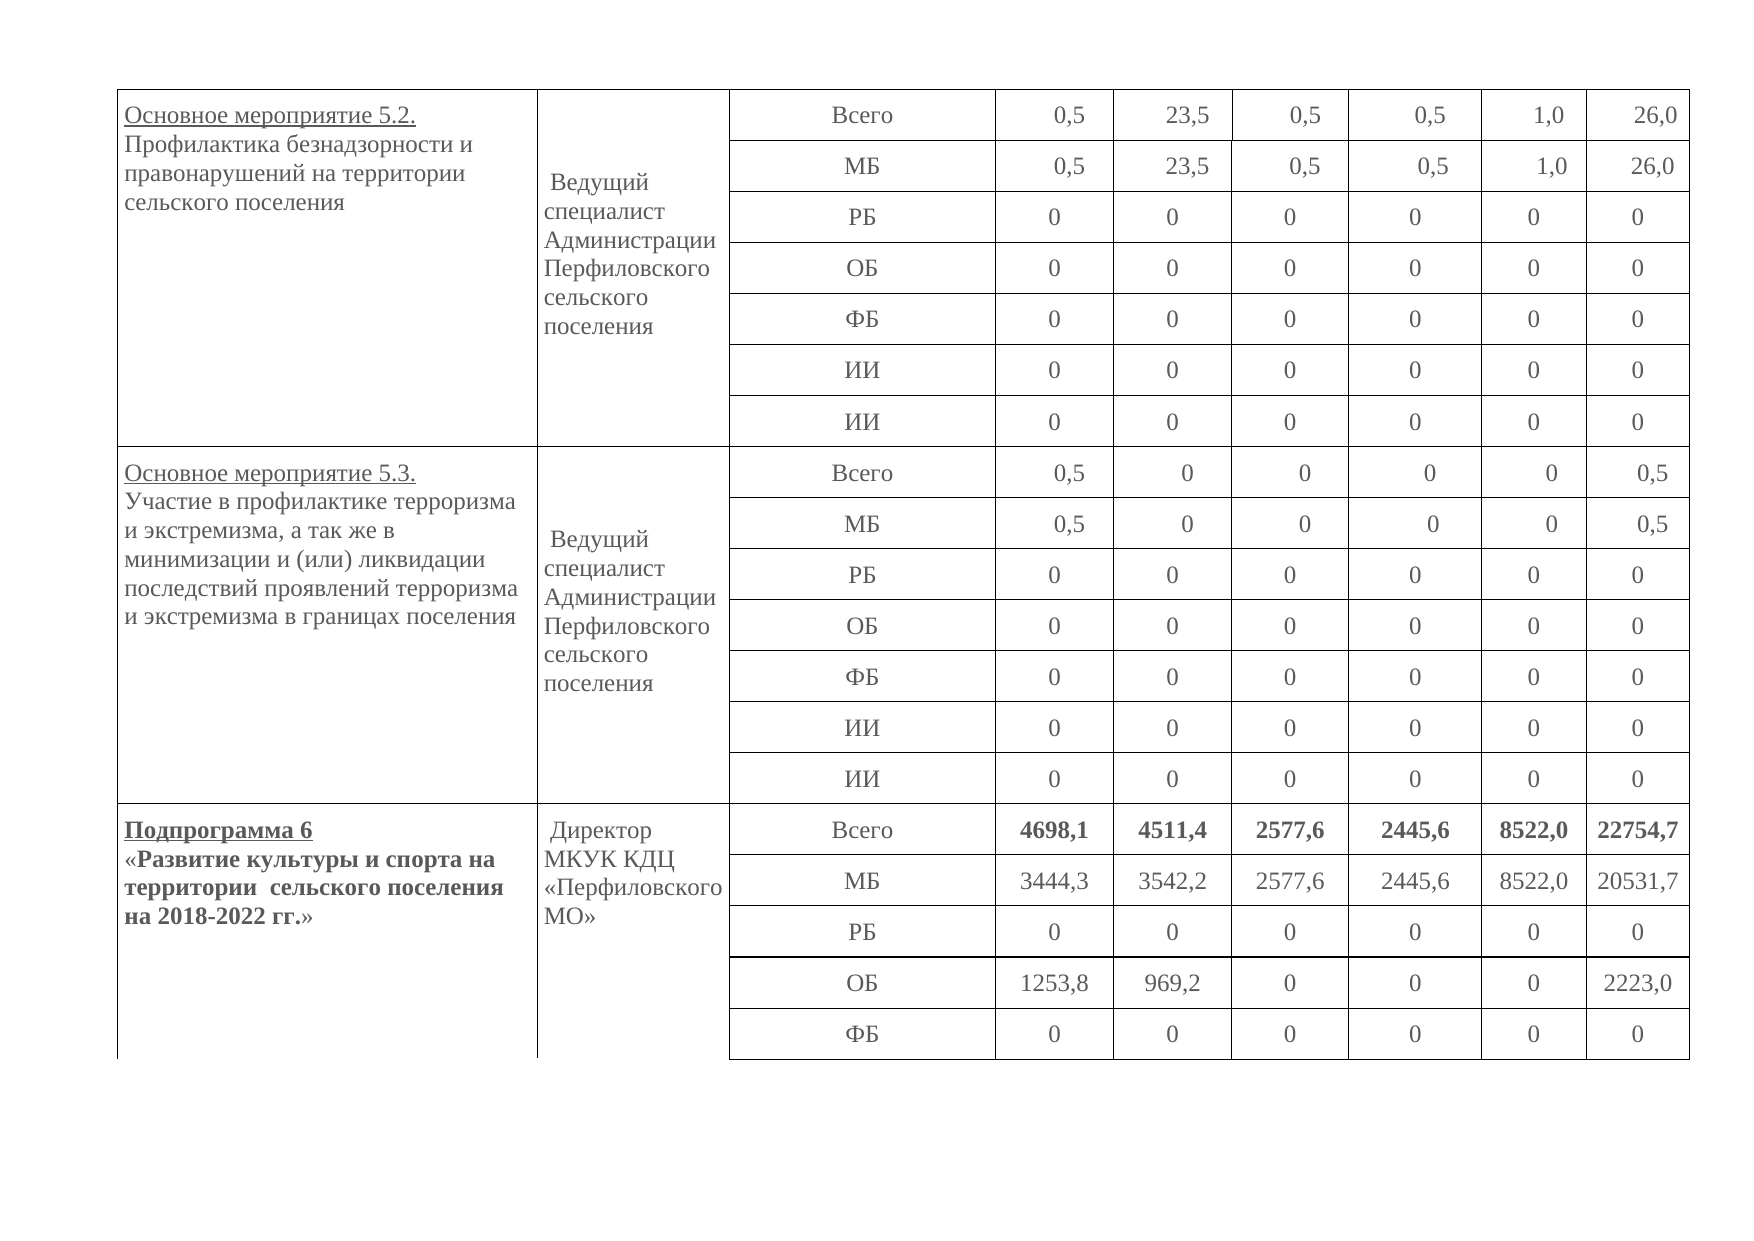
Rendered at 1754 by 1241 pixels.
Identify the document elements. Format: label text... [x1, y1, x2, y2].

table_cell 0 [1349, 396, 1481, 446]
table_cell ИИ [730, 753, 995, 803]
table_cell 3542,2 [1114, 855, 1231, 905]
table_cell 0,5 [996, 90, 1113, 140]
table_cell 0,5 [996, 447, 1113, 497]
table_cell 0 [1349, 447, 1481, 497]
table_cell 22754,7 [1587, 804, 1689, 854]
table_cell 2445,6 [1349, 855, 1481, 905]
table_cell 0 [1482, 294, 1586, 344]
table_cell 0 [1232, 753, 1348, 803]
table_cell 0 [1232, 600, 1348, 650]
table_cell 0 [1482, 651, 1586, 701]
table_cell 0,5 [1587, 498, 1689, 548]
table_cell 0 [1482, 498, 1586, 548]
table_cell 0 [1232, 192, 1348, 242]
table_cell 0,5 [1349, 90, 1481, 140]
table_cell 0 [1349, 651, 1481, 701]
table_cell ИИ [730, 396, 995, 446]
table_cell 0 [1114, 549, 1231, 599]
table_cell 2577,6 [1232, 855, 1348, 905]
table_cell 0 [1114, 1009, 1231, 1058]
table_cell 0 [1232, 906, 1348, 956]
table_cell 0 [1349, 1009, 1481, 1058]
table_cell 0 [996, 906, 1113, 956]
table_cell 0 [996, 600, 1113, 650]
table_cell 0 [1349, 498, 1481, 548]
table_cell 3444,3 [996, 855, 1113, 905]
table_cell МБ [730, 141, 995, 191]
table_cell 0 [996, 345, 1113, 395]
table_cell 0,5 [1233, 90, 1348, 140]
table_cell 8522,0 [1482, 855, 1586, 905]
table_cell 0 [1482, 600, 1586, 650]
table_cell 0 [1349, 345, 1481, 395]
table_cell 20531,7 [1587, 855, 1689, 905]
table_cell 0 [996, 651, 1113, 701]
table_cell 0 [1232, 702, 1348, 752]
table_cell 0 [996, 753, 1113, 803]
table_cell 0 [1587, 549, 1689, 599]
table_cell 0 [1349, 294, 1481, 344]
table_cell МБ [730, 498, 995, 548]
table_cell 0 [1482, 345, 1586, 395]
table_cell ОБ [730, 600, 995, 650]
table_cell 0 [1587, 345, 1689, 395]
table_cell Ведущий специалист Администрации Перфиловского сельского поселения [538, 447, 729, 803]
table_cell 0 [1232, 345, 1348, 395]
table_cell 0 [1587, 753, 1689, 803]
table_cell 0 [1482, 396, 1586, 446]
table_cell 0 [1232, 243, 1348, 293]
table_cell 0 [996, 243, 1113, 293]
table_cell 2445,6 [1349, 804, 1481, 854]
table_cell 0,5 [996, 141, 1113, 191]
table_cell Основное мероприятие 5.3. Участие в профилактике терроризма и экстремизма, а так же в минимизации и (или) ликвидации последствий проявлений терроризма и экстремизма в границах поселения [118, 447, 537, 803]
table_cell 0 [1232, 958, 1348, 1007]
table_cell 0 [1349, 243, 1481, 293]
table_cell 23,5 [1114, 141, 1231, 191]
table_cell 1,0 [1482, 90, 1586, 140]
table_cell Директор МКУК КДЦ «Перфиловского МО» [538, 804, 729, 1058]
table_cell Основное мероприятие 5.2. Профилактика безнадзорности и правонарушений на территории сельского поселения [118, 90, 537, 446]
table_cell 1,0 [1482, 141, 1586, 191]
table_cell 0 [1114, 651, 1231, 701]
table_cell 0 [1114, 192, 1231, 242]
table_cell Всего [730, 804, 995, 854]
table_cell 0 [1114, 447, 1231, 497]
table_cell 0 [1587, 600, 1689, 650]
table_cell 0,5 [1349, 141, 1481, 191]
table_cell 0 [996, 396, 1113, 446]
table_cell 0 [1482, 243, 1586, 293]
table_cell 0 [1587, 192, 1689, 242]
table_cell 0 [1587, 1009, 1689, 1058]
table_cell 4698,1 [996, 804, 1113, 854]
table_cell 0 [996, 192, 1113, 242]
table_cell 0 [1587, 396, 1689, 446]
table_cell ОБ [730, 958, 995, 1007]
table_cell РБ [730, 549, 995, 599]
table_cell 0,5 [1232, 141, 1348, 191]
table_cell 0 [1114, 243, 1231, 293]
table_cell 26,0 [1587, 90, 1689, 140]
table_cell 0 [1587, 906, 1689, 956]
table_cell 0 [1349, 549, 1481, 599]
table_cell 0 [1482, 447, 1586, 497]
table_cell 2223,0 [1587, 958, 1689, 1007]
table_cell ФБ [730, 651, 995, 701]
table_cell МБ [730, 855, 995, 905]
table_cell ИИ [730, 702, 995, 752]
table_cell 1253,8 [996, 958, 1113, 1007]
table_cell 0 [1482, 192, 1586, 242]
table_cell 969,2 [1114, 958, 1231, 1007]
table_cell 0 [1232, 396, 1348, 446]
table_cell РБ [730, 192, 995, 242]
table_cell 0 [1114, 702, 1231, 752]
table_cell Всего [730, 90, 995, 140]
table_cell ФБ [730, 1009, 995, 1058]
table_cell 0 [1482, 1009, 1586, 1058]
table_cell 0 [1587, 243, 1689, 293]
table_cell 0 [1587, 294, 1689, 344]
table_cell 0 [1232, 549, 1348, 599]
table_cell 0 [1587, 702, 1689, 752]
table_cell 0 [1232, 447, 1348, 497]
table_cell 8522,0 [1482, 804, 1586, 854]
table_cell 0 [1349, 600, 1481, 650]
table_cell 2577,6 [1232, 804, 1348, 854]
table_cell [538, 90, 729, 446]
table_cell 0 [1482, 906, 1586, 956]
table_cell 0 [996, 294, 1113, 344]
table_cell ОБ [730, 243, 995, 293]
table_cell 0 [1114, 396, 1231, 446]
table_cell 0 [1232, 294, 1348, 344]
table_cell 0,5 [996, 498, 1113, 548]
table_cell 0 [1349, 753, 1481, 803]
table_cell 0 [1482, 702, 1586, 752]
table_cell 0 [1482, 753, 1586, 803]
table_cell 0 [1114, 753, 1231, 803]
table_cell 4511,4 [1114, 804, 1231, 854]
table_cell 0 [1114, 600, 1231, 650]
table_cell 0 [1114, 498, 1231, 548]
table_cell Всего [730, 447, 995, 497]
table_cell 0 [1114, 906, 1231, 956]
table_cell 0 [996, 549, 1113, 599]
table_cell 0 [1482, 958, 1586, 1007]
table_cell ФБ [730, 294, 995, 344]
table_cell 0 [1349, 906, 1481, 956]
table_cell 0 [1482, 549, 1586, 599]
table_cell ИИ [730, 345, 995, 395]
table_cell 0 [1587, 651, 1689, 701]
table_cell 0 [1232, 498, 1348, 548]
table_cell РБ [730, 906, 995, 956]
table_cell 0 [996, 1009, 1113, 1058]
table_cell 0 [1232, 651, 1348, 701]
table_cell 0,5 [1587, 447, 1689, 497]
table_cell Подпрограмма 6 «Развитие культуры и спорта на территории сельского поселения на 2018-2022 гг.» [118, 804, 537, 1058]
table_cell 0 [1114, 345, 1231, 395]
table_cell 26,0 [1587, 141, 1689, 191]
table_cell 0 [1349, 958, 1481, 1007]
table_cell 0 [1349, 702, 1481, 752]
table_cell 0 [996, 702, 1113, 752]
table_cell 23,5 [1114, 90, 1232, 140]
table_cell 0 [1114, 294, 1231, 344]
table_cell 0 [1349, 192, 1481, 242]
table_cell 0 [1232, 1009, 1348, 1058]
